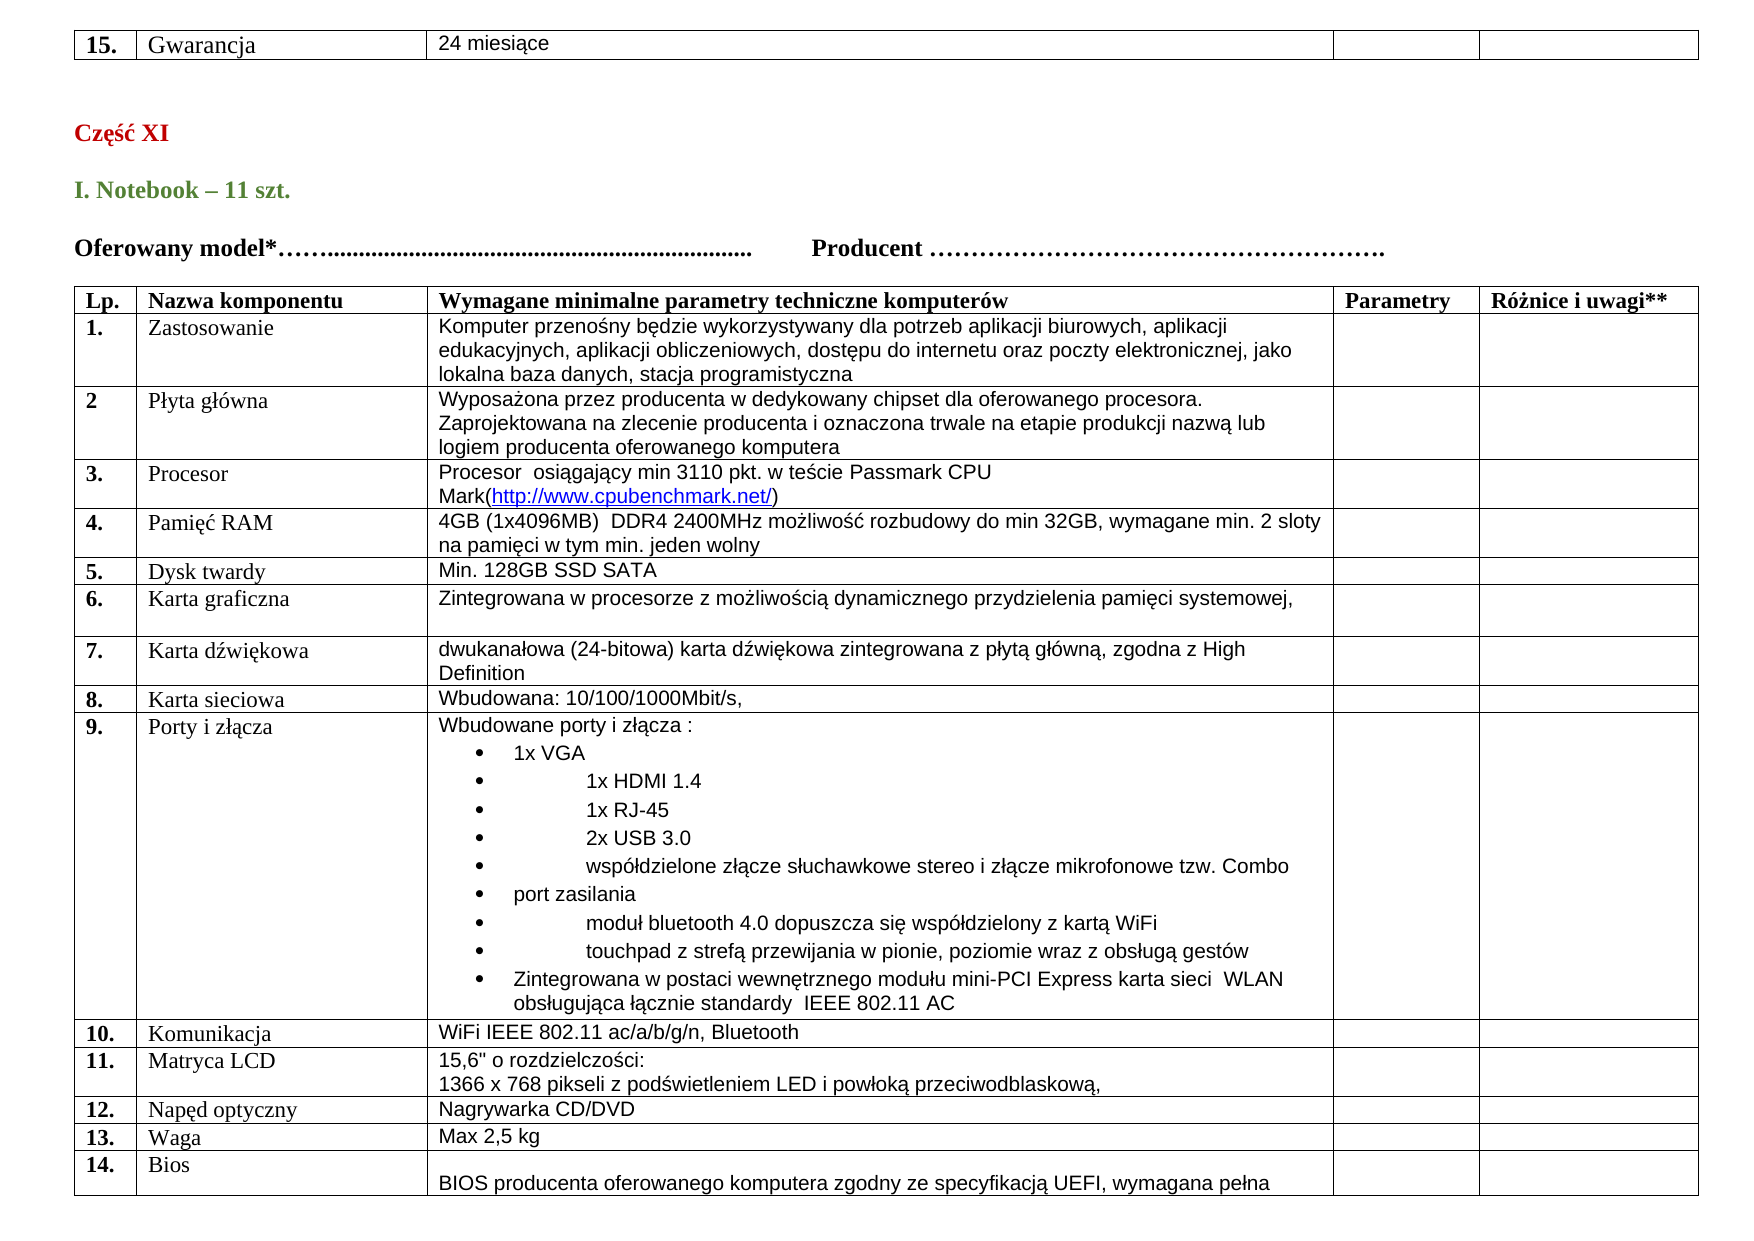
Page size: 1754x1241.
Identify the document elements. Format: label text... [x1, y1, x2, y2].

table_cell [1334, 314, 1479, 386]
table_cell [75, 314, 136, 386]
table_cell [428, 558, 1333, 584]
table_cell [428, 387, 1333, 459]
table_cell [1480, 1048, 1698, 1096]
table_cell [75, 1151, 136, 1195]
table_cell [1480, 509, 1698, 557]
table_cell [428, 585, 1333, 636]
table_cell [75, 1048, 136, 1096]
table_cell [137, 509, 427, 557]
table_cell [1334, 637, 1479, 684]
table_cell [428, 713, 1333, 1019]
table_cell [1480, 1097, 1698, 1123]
text I. Notebook – 11 szt. [74, 175, 1698, 204]
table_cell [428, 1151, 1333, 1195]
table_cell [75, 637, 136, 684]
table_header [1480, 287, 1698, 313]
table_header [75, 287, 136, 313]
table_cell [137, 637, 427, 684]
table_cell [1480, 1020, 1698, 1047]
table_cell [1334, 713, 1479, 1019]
text Oferowany model*…….................................................................... Producent ………………………………………………. [74, 233, 1698, 262]
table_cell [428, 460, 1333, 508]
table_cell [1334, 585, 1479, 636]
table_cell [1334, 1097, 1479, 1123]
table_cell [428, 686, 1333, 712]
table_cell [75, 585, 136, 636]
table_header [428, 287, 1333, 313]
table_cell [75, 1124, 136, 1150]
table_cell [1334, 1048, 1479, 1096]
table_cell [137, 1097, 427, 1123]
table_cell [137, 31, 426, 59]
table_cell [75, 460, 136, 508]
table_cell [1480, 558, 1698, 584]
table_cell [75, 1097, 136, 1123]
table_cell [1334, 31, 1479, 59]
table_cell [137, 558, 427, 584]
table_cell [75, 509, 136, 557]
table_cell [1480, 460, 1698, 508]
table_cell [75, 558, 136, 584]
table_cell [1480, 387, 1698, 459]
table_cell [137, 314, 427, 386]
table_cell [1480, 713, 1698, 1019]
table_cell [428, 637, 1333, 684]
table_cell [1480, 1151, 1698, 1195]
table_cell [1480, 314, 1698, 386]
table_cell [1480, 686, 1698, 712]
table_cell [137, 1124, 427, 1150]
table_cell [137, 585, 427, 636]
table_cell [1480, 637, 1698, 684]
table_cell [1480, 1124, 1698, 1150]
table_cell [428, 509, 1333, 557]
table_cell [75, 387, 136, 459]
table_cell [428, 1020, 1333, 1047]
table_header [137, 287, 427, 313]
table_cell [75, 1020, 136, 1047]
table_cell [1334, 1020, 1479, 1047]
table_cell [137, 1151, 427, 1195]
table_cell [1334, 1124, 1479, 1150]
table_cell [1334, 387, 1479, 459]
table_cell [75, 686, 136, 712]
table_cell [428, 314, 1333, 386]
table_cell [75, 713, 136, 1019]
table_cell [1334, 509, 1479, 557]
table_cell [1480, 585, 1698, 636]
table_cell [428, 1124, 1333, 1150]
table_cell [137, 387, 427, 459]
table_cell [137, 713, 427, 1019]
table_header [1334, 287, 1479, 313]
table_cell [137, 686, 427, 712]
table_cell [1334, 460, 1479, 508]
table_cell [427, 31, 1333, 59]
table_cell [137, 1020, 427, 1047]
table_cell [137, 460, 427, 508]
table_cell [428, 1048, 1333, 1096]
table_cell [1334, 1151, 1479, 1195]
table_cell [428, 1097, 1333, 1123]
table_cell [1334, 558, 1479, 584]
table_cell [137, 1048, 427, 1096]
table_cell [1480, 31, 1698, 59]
text Część XI [74, 118, 1698, 147]
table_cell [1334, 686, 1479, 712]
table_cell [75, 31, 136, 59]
